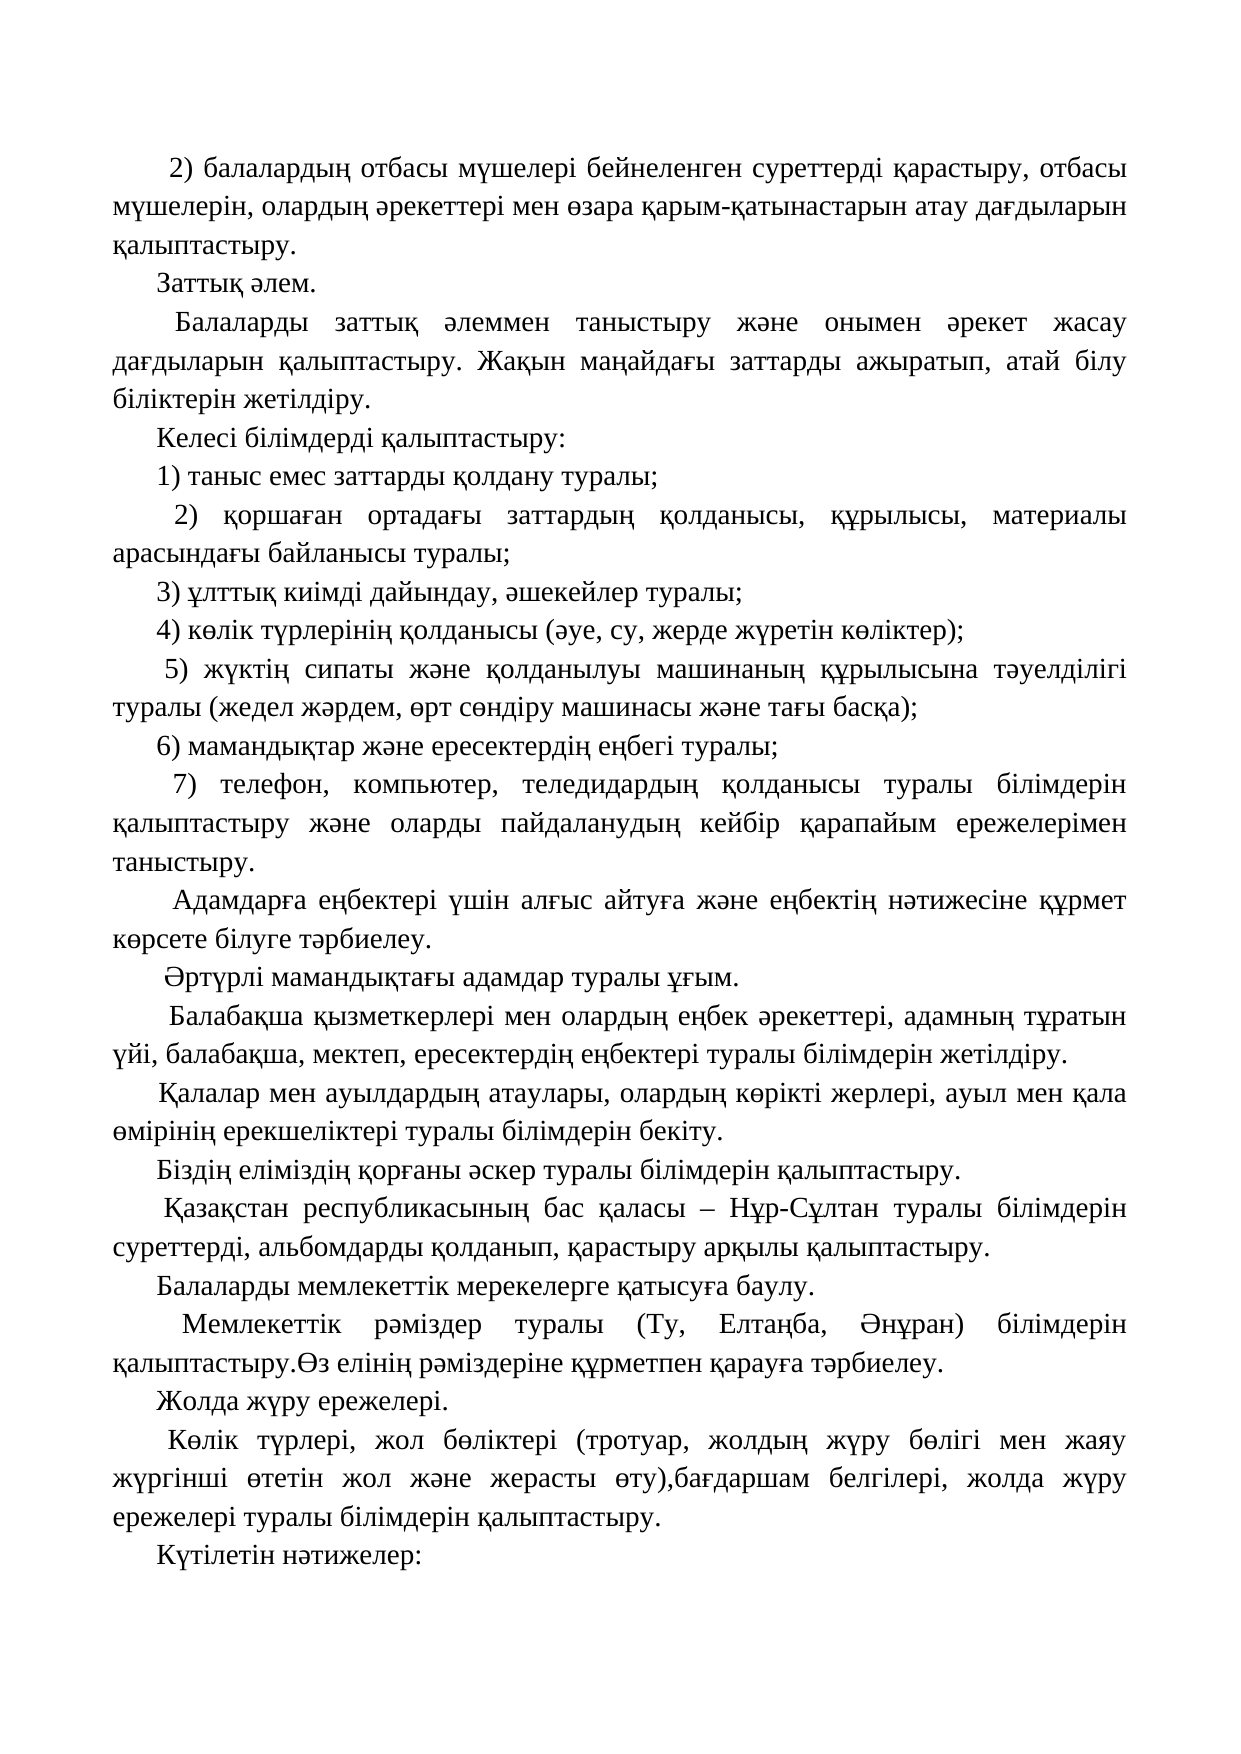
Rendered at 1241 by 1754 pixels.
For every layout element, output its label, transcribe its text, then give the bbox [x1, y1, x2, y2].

text Заттық әлем. [112, 266, 1128, 299]
text 6) мамандықтар және ересектердің еңбегі туралы; [112, 728, 1128, 762]
text Балабақша қызметкерлері мен олардың еңбек әрекеттері, адамның тұратын үйі, балабақша, мектеп, ересектердің еңбектері туралы білімдерін жетілдіру. [112, 998, 1128, 1070]
text Балаларды мемлекеттік мерекелерге қатысуға баулу. [112, 1268, 1128, 1301]
text Күтілетін нәтижелер: [112, 1537, 1128, 1571]
text 5) жүктің сипаты және қолданылуы машинаның құрылысына тәуелділігі туралы (жедел жәрдем, өрт сөндіру машинасы және тағы басқа); [112, 651, 1128, 723]
text 3) ұлттық киімді дайындау, әшекейлер туралы; [112, 574, 1128, 607]
text 2) балалардың отбасы мүшелері бейнеленген суреттерді қарастыру, отбасы мүшелерін, олардың әрекеттері мен өзара қарым-қатынастарын атау дағдыларын қалыптастыру. [112, 150, 1128, 261]
text 1) таныс емес заттарды қолдану туралы; [112, 458, 1128, 492]
text 4) көлік түрлерінің қолданысы (әуе, су, жерде жүретін көліктер); [112, 612, 1128, 646]
text Адамдарға еңбектері үшін алғыс айтуға және еңбектің нәтижесіне құрмет көрсете білуге тәрбиелеу. [112, 882, 1128, 954]
text Қалалар мен ауылдардың атаулары, олардың көрікті жерлері, ауыл мен қала өмірінің ерекшеліктері туралы білімдерін бекіту. [112, 1075, 1128, 1147]
text Біздің еліміздің қорғаны әскер туралы білімдерін қалыптастыру. [112, 1152, 1128, 1186]
text Жолда жүру ережелері. [112, 1383, 1128, 1417]
text 2) қоршаған ортадағы заттардың қолданысы, құрылысы, материалы арасындағы байланысы туралы; [112, 497, 1128, 569]
text Әртүрлі мамандықтағы адамдар туралы ұғым. [112, 959, 1128, 993]
text Балаларды заттық әлеммен таныстыру және онымен әрекет жасау дағдыларын қалыптастыру. Жақын маңайдағы заттарды ажыратып, атай білу біліктерін жетілдіру. [112, 304, 1128, 415]
text Қазақстан республикасының бас қаласы – Нұр-Сұлтан туралы білімдерін суреттерді, альбомдарды қолданып, қарастыру арқылы қалыптастыру. [112, 1191, 1128, 1263]
text Мемлекеттік рәміздер туралы (Ту, Елтаңба, Әнұран) білімдерін қалыптастыру.Өз елінің рәміздеріне құрметпен қарауға тәрбиелеу. [112, 1306, 1128, 1378]
text Келесі білімдерді қалыптастыру: [112, 420, 1128, 453]
text Көлік түрлері, жол бөліктері (тротуар, жолдың жүру бөлігі мен жаяу жүргінші өтетін жол және жерасты өту),бағдаршам белгілері, жолда жүру ережелері туралы білімдерін қалыптастыру. [112, 1422, 1128, 1532]
text 7) телефон, компьютер, теледидардың қолданысы туралы білімдерін қалыптастыру және оларды пайдаланудың кейбір қарапайым ережелерімен таныстыру. [112, 767, 1128, 877]
